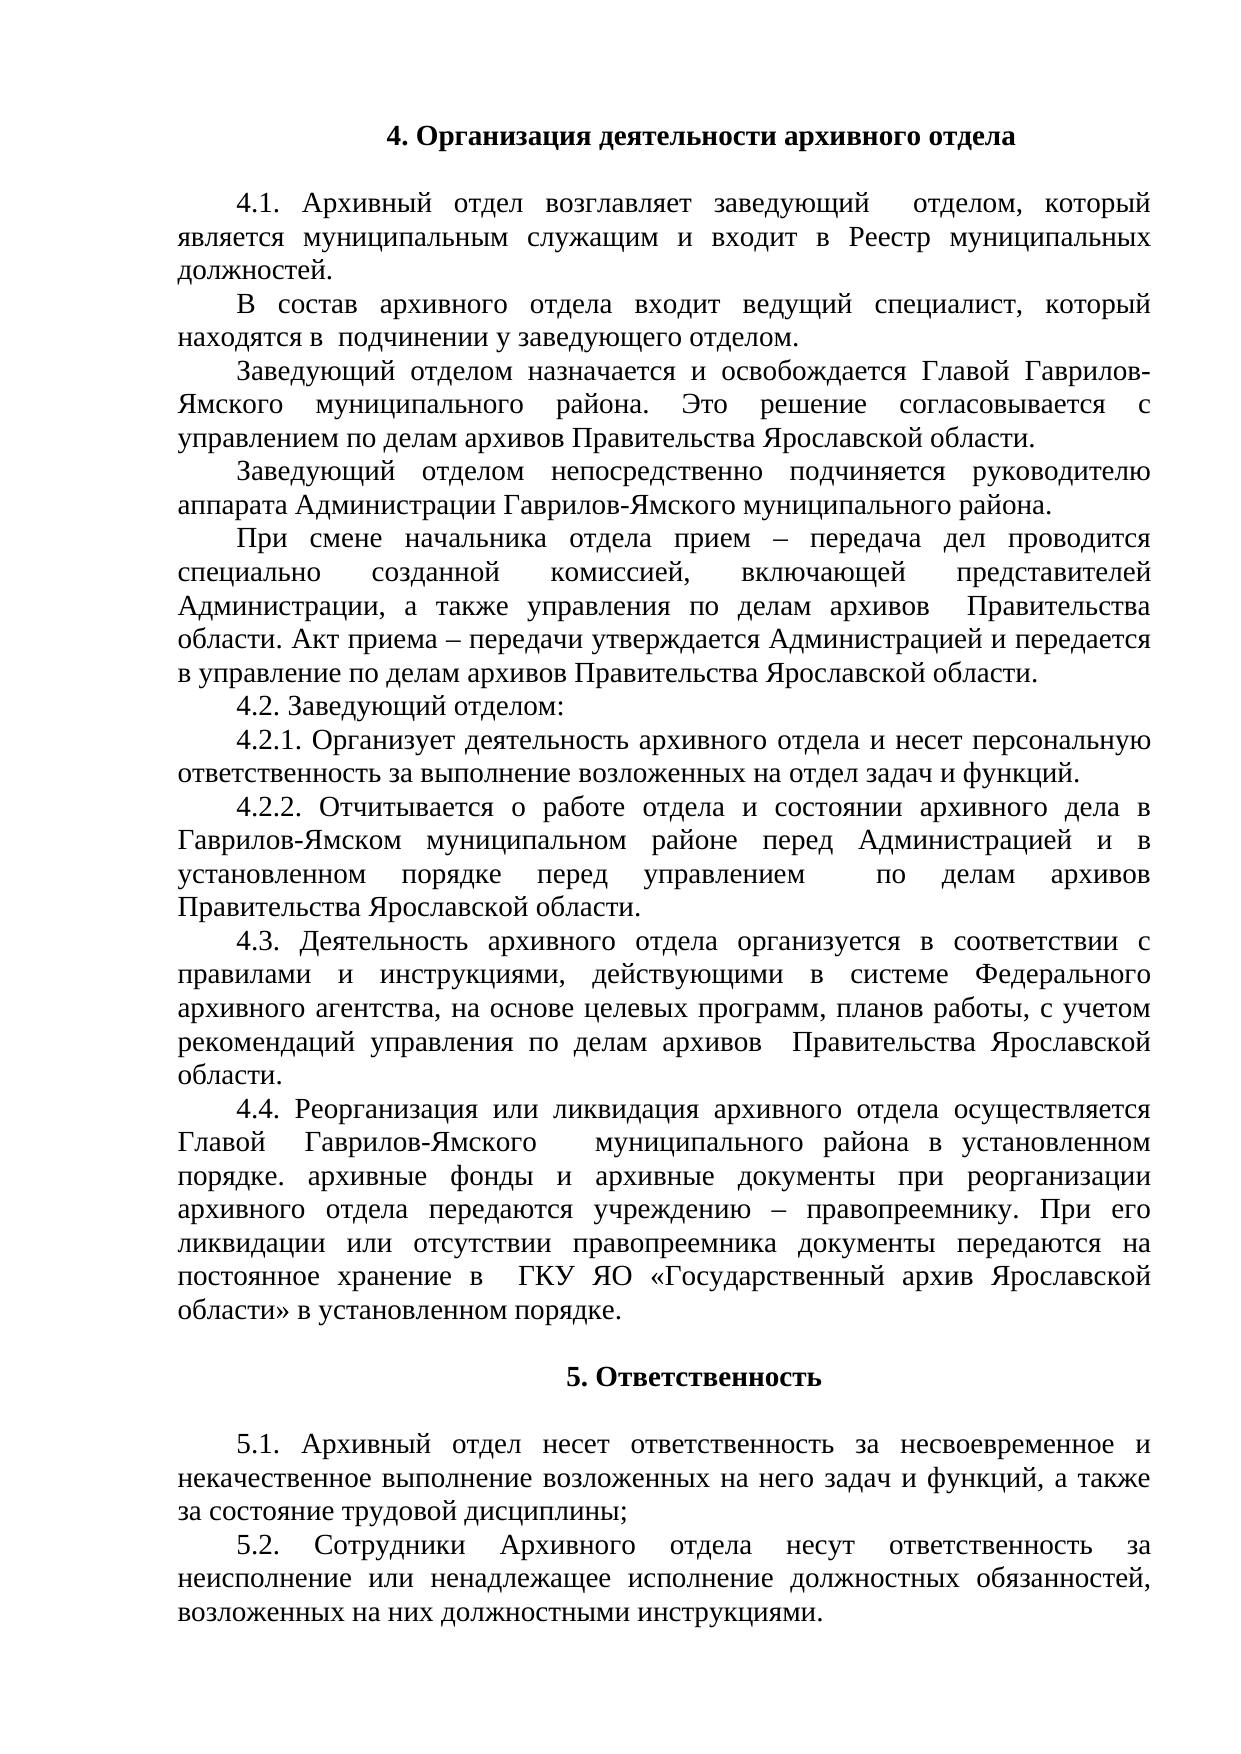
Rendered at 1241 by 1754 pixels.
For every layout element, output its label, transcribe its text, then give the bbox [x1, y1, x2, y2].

text В состав архивного отдела входит ведущий специалист, который находятся в подчинении у заведующего отделом. [177, 286, 1152, 353]
text 4.4. Реорганизация или ликвидация архивного отдела осуществляется Главой Гаврилов-Ямского муниципального района в установленном порядке. архивные фонды и архивные документы при реорганизации архивного отдела передаются учреждению – правопреемнику. При его ликвидации или отсутствии правопреемника документы передаются на постоянное хранение в ГКУ ЯО «Государственный архив Ярославской области» в установленном порядке. [177, 1091, 1152, 1326]
text 4.3. Деятельность архивного отдела организуется в соответствии с правилами и инструкциями, действующими в системе Федерального архивного агентства, на основе целевых программ, планов работы, с учетом рекомендаций управления по делам архивов Правительства Ярославской области. [177, 923, 1152, 1091]
text При смене начальника отдела прием – передача дел проводится специально созданной комиссией, включающей представителей Администрации, а также управления по делам архивов Правительства области. Акт приема – передачи утверждается Администрацией и передается в управление по делам архивов Правительства Ярославской области. [177, 521, 1152, 688]
text 5. Ответственность [177, 1359, 1152, 1393]
text Заведующий отделом непосредственно подчиняется руководителю аппарата Администрации Гаврилов-Ямского муниципального района. [177, 453, 1152, 521]
text 4.1. Архивный отдел возглавляет заведующий отделом, который является муниципальным служащим и входит в Реестр муниципальных должностей. [177, 185, 1152, 286]
text Заведующий отделом назначается и освобождается Главой Гаврилов-Ямского муниципального района. Это решение согласовывается с управлением по делам архивов Правительства Ярославской области. [177, 353, 1152, 453]
text 4.2. Заведующий отделом: [177, 688, 1152, 722]
text 4.2.1. Организует деятельность архивного отдела и несет персональную ответственность за выполнение возложенных на отдел задач и функций. [177, 722, 1152, 789]
text 4.2.2. Отчитывается о работе отдела и состоянии архивного дела в Гаврилов-Ямском муниципальном районе перед Администрацией и в установленном порядке перед управлением по делам архивов Правительства Ярославской области. [177, 789, 1152, 923]
text 4. Организация деятельности архивного отдела [177, 118, 1152, 152]
text 5.1. Архивный отдел несет ответственность за несвоевременное и некачественное выполнение возложенных на него задач и функций, а также за состояние трудовой дисциплины; [177, 1426, 1152, 1527]
text 5.2. Сотрудники Архивного отдела несут ответственность за неисполнение или ненадлежащее исполнение должностных обязанностей, возложенных на них должностными инструкциями. [177, 1527, 1152, 1627]
